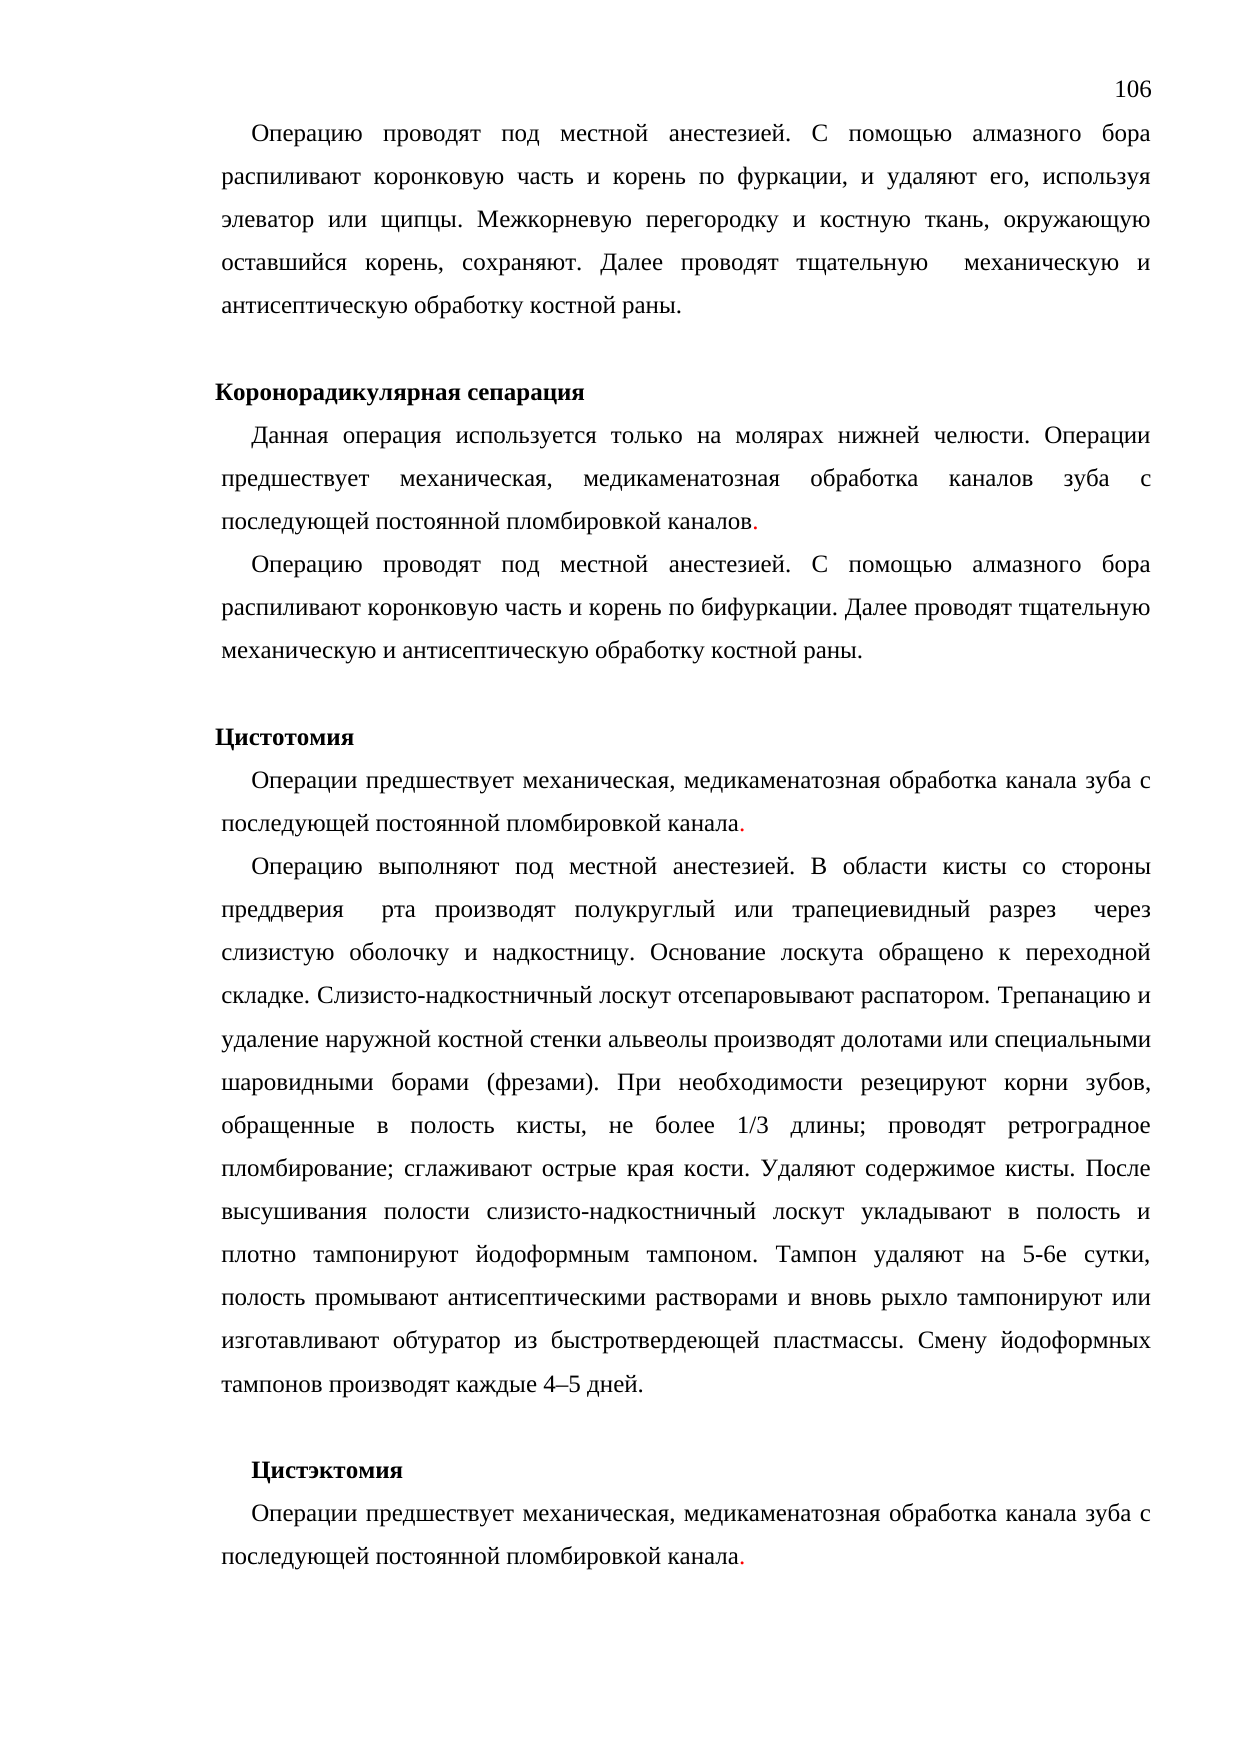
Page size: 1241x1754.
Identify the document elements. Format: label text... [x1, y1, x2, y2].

text Цистэктомия [221, 1455, 1152, 1484]
text Операцию проводят под местной анестезией. С помощью алмазного бора распиливают коронковую часть и корень по бифуркации. Далее проводят тщательную механическую и антисептическую обработку костной раны. [221, 549, 1152, 664]
text Операцию выполняют под местной анестезией. В области кисты со стороны преддверия рта производят полукруглый или трапециевидный разрез через слизистую оболочку и надкостницу. Основание лоскута обращено к переходной складке. Слизисто-надкостничный лоскут отсепаровывают распатором. Трепанацию и удаление наружной костной стенки альвеолы производят долотами или специальными шаровидными борами (фрезами). При необходимости резецируют корни зубов, обращенные в полость кисты, не более 1/3 длины; проводят ретроградное пломбирование; сглаживают острые края кости. Удаляют содержимое кисты. После высушивания полости слизисто-надкостничный лоскут укладывают в полость и плотно тампонируют йодоформным тампоном. Тампон удаляют на 5-6е сутки, полость промывают антисептическими растворами и вновь рыхло тампонируют или изготавливают обтуратор из быстротвердеющей пластмассы. Смену йодоформных тампонов производят каждые 4–5 дней. [221, 851, 1152, 1397]
text Цистотомия [177, 722, 1152, 751]
text Операцию проводят под местной анестезией. С помощью алмазного бора распиливают коронковую часть и корень по фуркации, и удаляют его, используя элеватор или щипцы. Межкорневую перегородку и костную ткань, окружающую оставшийся корень, сохраняют. Далее проводят тщательную механическую и антисептическую обработку костной раны. [221, 118, 1152, 319]
text Операции предшествует механическая, медикаменатозная обработка канала зуба с последующей постоянной пломбировкой канала. [221, 765, 1152, 837]
text Операции предшествует механическая, медикаменатозная обработка канала зуба с последующей постоянной пломбировкой канала. [221, 1498, 1152, 1570]
text Коронорадикулярная сепарация [177, 377, 1152, 406]
text Данная операция используется только на молярах нижней челюсти. Операции предшествует механическая, медикаменатозная обработка каналов зуба с последующей постоянной пломбировкой каналов. [221, 420, 1152, 535]
